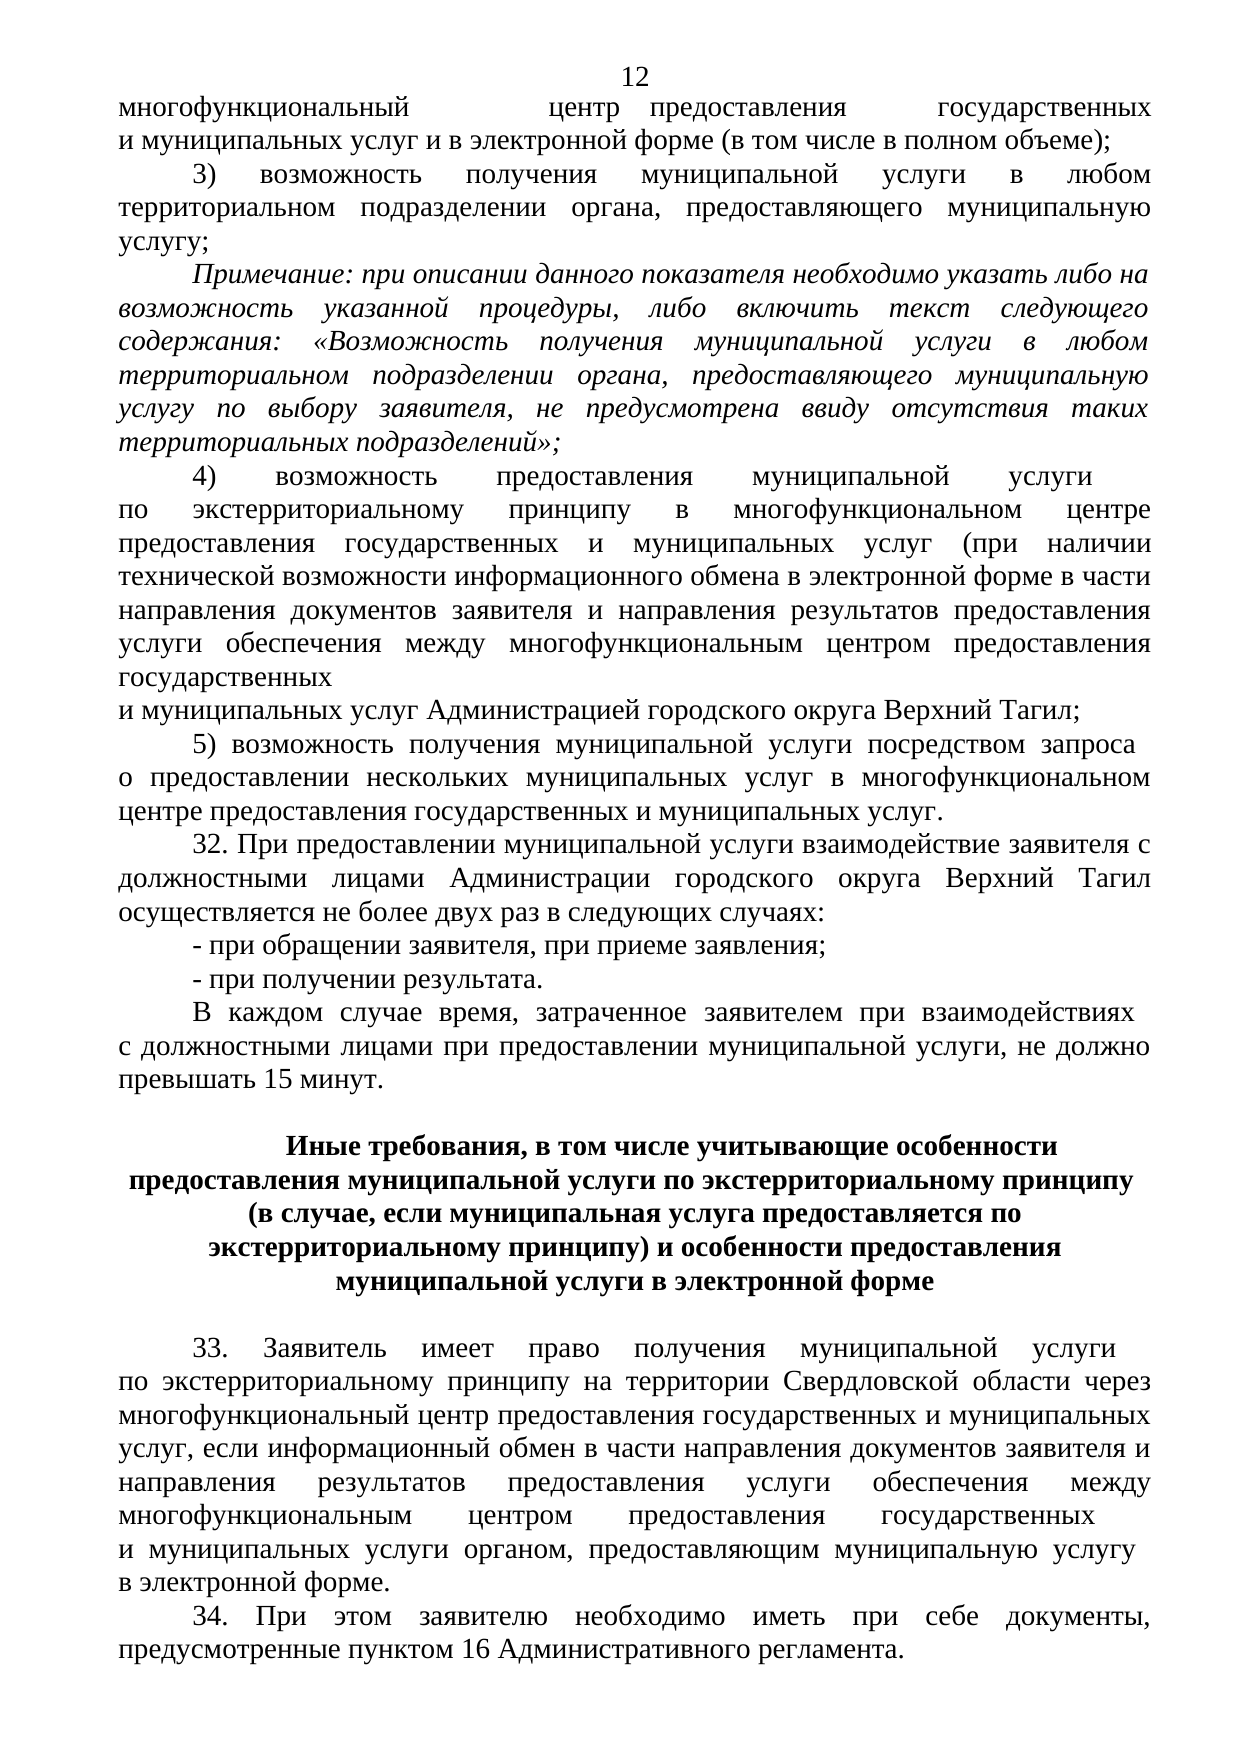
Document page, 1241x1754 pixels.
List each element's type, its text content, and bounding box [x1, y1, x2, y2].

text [118, 89, 1152, 156]
text Примечание: при описании данного показателя необходимо указать либо на возможность указанной процедуры, либо включить текст следующего содержания: «Возможность получения муниципальной услуги в любом территориальном подразделении органа, предоставляющего муниципальную услугу по выбору заявителя, не предусмотрена ввиду отсутствия таких территориальных подразделений»; [118, 256, 1152, 458]
text Иные требования, в том числе учитывающие особенности предоставления муниципальной услуги по экстерриториальному принципу (в случае, если муниципальная услуга предоставляется по экстерриториальному принципу) и особенности предоставления муниципальной услуги в электронной форме [118, 1128, 1152, 1296]
text - при получении результата. [118, 961, 1152, 994]
text - при обращении заявителя, при приеме заявления; [118, 927, 1152, 961]
text 3) возможность получения муниципальной услуги в любом территориальном подразделении органа, предоставляющего муниципальную услугу; [118, 156, 1152, 256]
text 5) возможность получения муниципальной услуги посредством запроса о предоставлении нескольких муниципальных услуг в многофункциональном центре предоставления государственных и муниципальных услуг. [118, 726, 1152, 827]
text В каждом случае время, затраченное заявителем при взаимодействиях с должностными лицами при предоставлении муниципальной услуги, не должно превышать 15 минут. [118, 994, 1152, 1095]
text 33. Заявитель имеет право получения муниципальной услуги по экстерриториальному принципу на территории Свердловской области через многофункциональный центр предоставления государственных и муниципальных услуг, если информационный обмен в части направления документов заявителя и направления результатов предоставления услуги обеспечения между многофункциональным центром предоставления государственных и муниципальных услуги органом, предоставляющим муниципальную услугу в электронной форме. [118, 1330, 1152, 1598]
text 4) возможность предоставления муниципальной услуги по экстерриториальному принципу в многофункциональном центре предоставления государственных и муниципальных услуг (при наличии технической возможности информационного обмена в электронной форме в части направления документов заявителя и направления результатов предоставления услуги обеспечения между многофункциональным центром предоставления государственных и муниципальных услуг Администрацией городского округа Верхний Тагил; [118, 458, 1152, 726]
text 32. При предоставлении муниципальной услуги взаимодействие заявителя с должностными лицами Администрации городского округа Верхний Тагил осуществляется не более двух раз в следующих случаях: [118, 827, 1152, 927]
text 34. При этом заявителю необходимо иметь при себе документы, предусмотренные пунктом 16 Административного регламента. [118, 1598, 1152, 1665]
